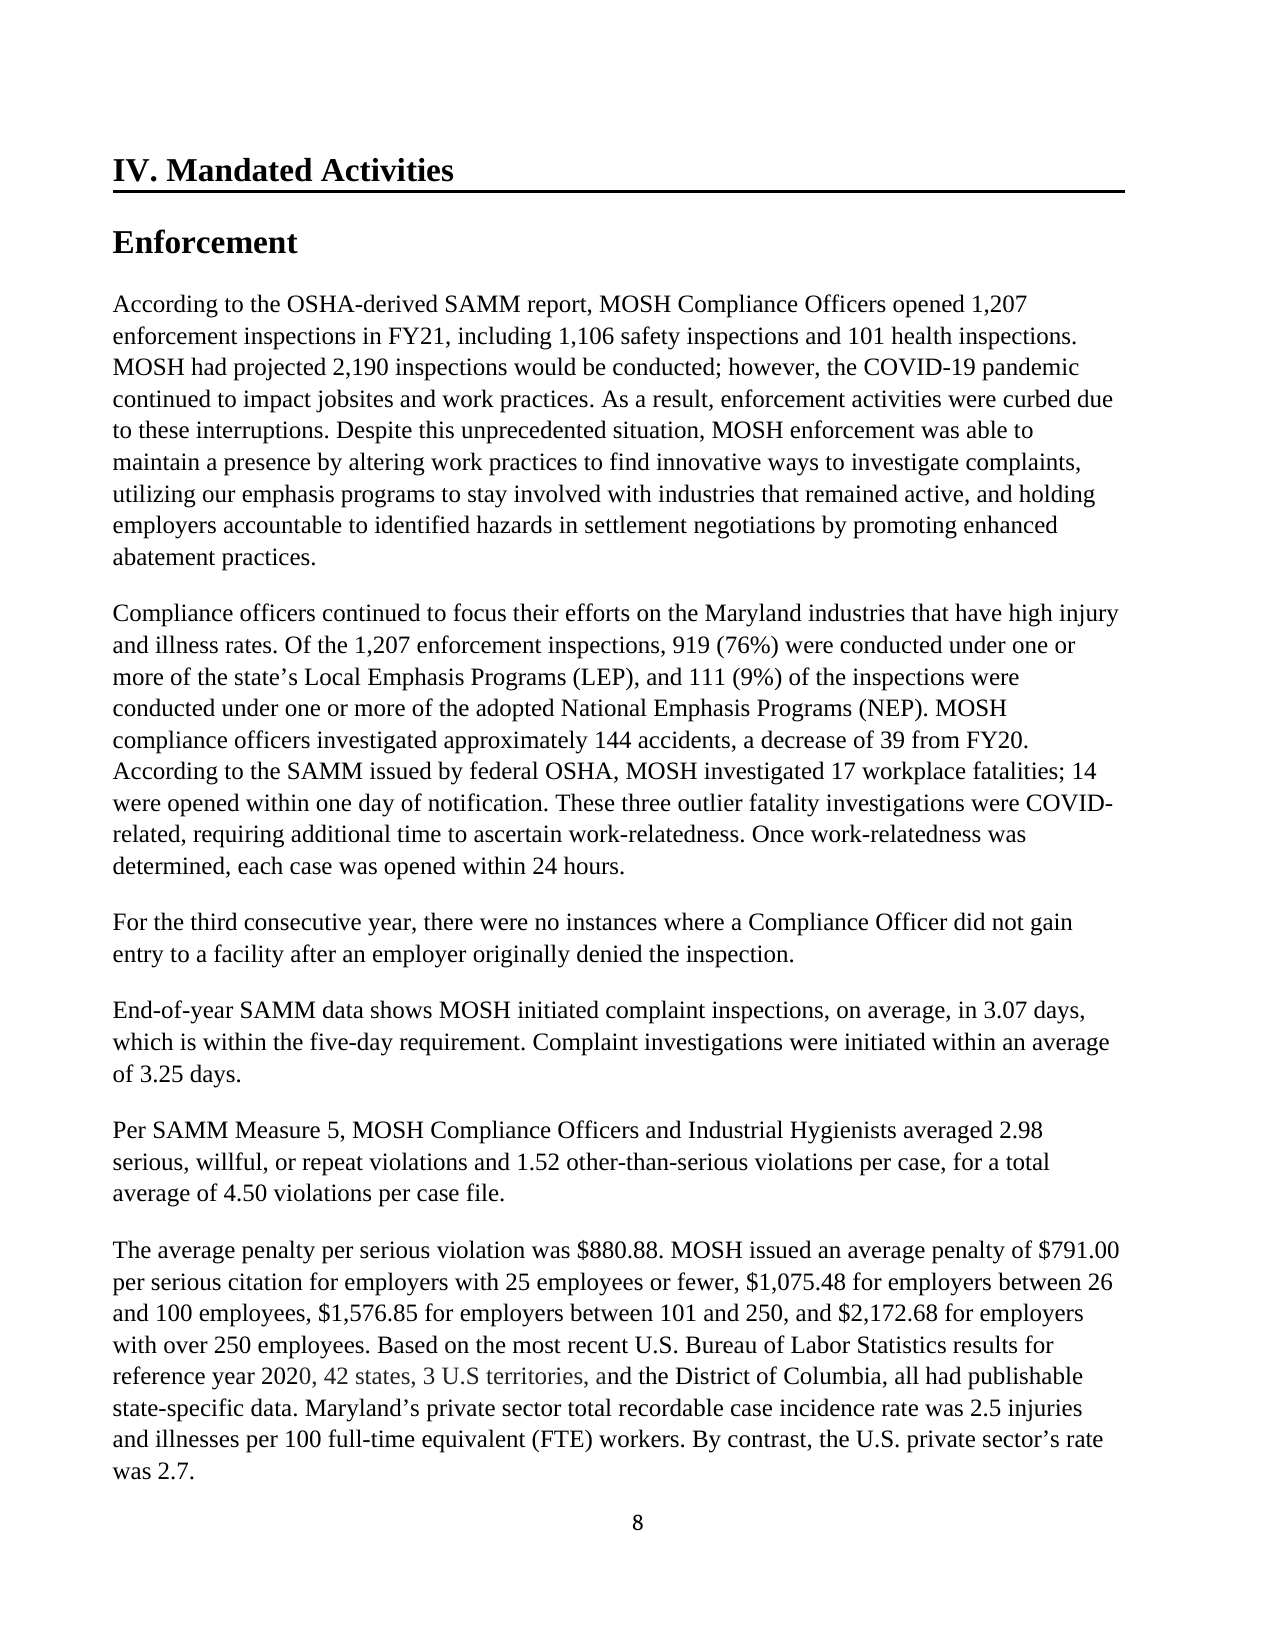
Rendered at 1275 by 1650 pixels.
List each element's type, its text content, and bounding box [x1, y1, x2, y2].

text End-of-year SAMM data shows MOSH initiated complaint inspections, on average, in 3.07 days, which is within the five-day requirement. Complaint investigations were initiated within an average of 3.25 days. [112, 996, 1125, 1087]
text For the third consecutive year, there were no instances where a Compliance Officer did not gain entry to a facility after an employer originally denied the inspection. [112, 907, 1125, 968]
text Enforcement [112, 222, 1125, 261]
text The average penalty per serious violation was $880.88. MOSH issued an average penalty of $791.00 per serious citation for employers with 25 employees or fewer, $1,075.48 for employers between 26 and 100 employees, $1,576.85 for employers between 101 and 250, and $2,172.68 for employers with over 250 employees. Based on the most recent U.S. Bureau of Labor Statistics results for reference year 2020, 42 states, 3 U.S territories, and the District of Columbia, all had publishable state-specific data. Maryland’s private sector total recordable case incidence rate was 2.5 injuries and illnesses per 100 full-time equivalent (FTE) workers. By contrast, the U.S. private sector’s rate was 2.7. [112, 1235, 1125, 1485]
text Compliance officers continued to focus their efforts on the Maryland industries that have high injury and illness rates. Of the 1,207 enforcement inspections, 919 (76%) were conducted under one or more of the state’s Local Emphasis Programs (LEP), and 111 (9%) of the inspections were conducted under one or more of the adopted National Emphasis Programs (NEP). MOSH compliance officers investigated approximately 144 accidents, a decrease of 39 from FY20. According to the SAMM issued by federal OSHA, MOSH investigated 17 workplace fatalities; 14 were opened within one day of notification. These three outlier fatality investigations were COVID-related, requiring additional time to ascertain work-relatedness. Once work-relatedness was determined, each case was opened within 24 hours. [112, 598, 1125, 880]
text Per SAMM Measure 5, MOSH Compliance Officers and Industrial Hygienists averaged 2.98 serious, willful, or repeat violations and 1.52 other-than-serious violations per case, for a total average of 4.50 violations per case file. [112, 1115, 1125, 1207]
list IV. Mandated Activities [112, 150, 1125, 193]
text According to the OSHA-derived SAMM report, MOSH Compliance Officers opened 1,207 enforcement inspections in FY21, including 1,106 safety inspections and 101 health inspections. MOSH had projected 2,190 inspections would be conducted; however, the COVID-19 pandemic continued to impact jobsites and work practices. As a result, enforcement activities were curbed due to these interruptions. Despite this unprecedented situation, MOSH enforcement was able to maintain a presence by altering work practices to find innovative ways to investigate complaints, utilizing our emphasis programs to stay involved with industries that remained active, and holding employers accountable to identified hazards in settlement negotiations by promoting enhanced abatement practices. [112, 289, 1125, 571]
